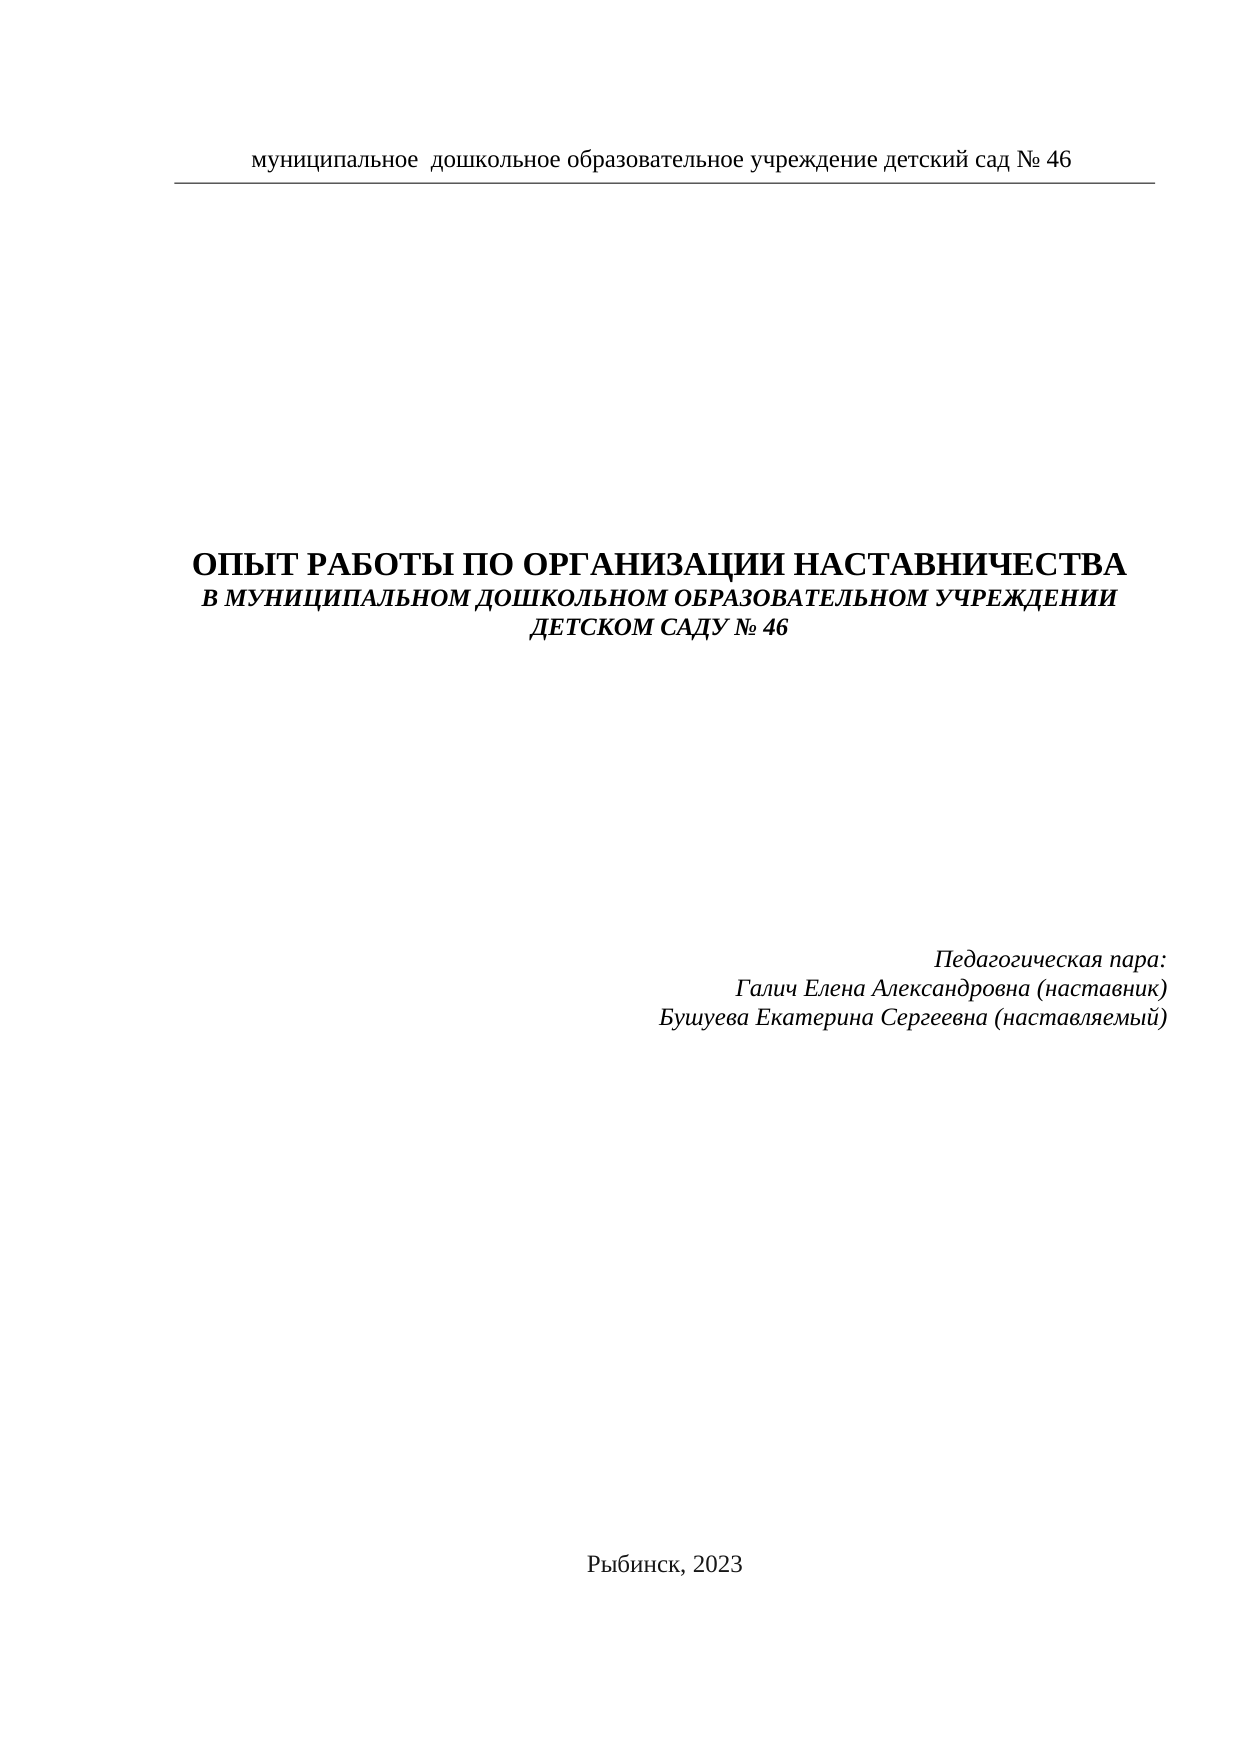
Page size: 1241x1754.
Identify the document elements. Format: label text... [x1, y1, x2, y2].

text В МУНИЦИПАЛЬНОМ ДОШКОЛЬНОМ ОБРАЗОВАТЕЛЬНОМ УЧРЕЖДЕНИИ [152, 583, 1167, 612]
text Педагогическая пара: [152, 944, 1167, 973]
text Бушуева Екатерина Сергеевна (наставляемый) [152, 1002, 1167, 1031]
text муниципальное дошкольное образовательное учреждение детский сад № 46 [251, 144, 1167, 173]
text ОПЫТ РАБОТЫ ПО ОРГАНИЗАЦИИ НАСТАВНИЧЕСТВА [152, 545, 1167, 583]
text Галич Елена Александровна (наставник) [152, 973, 1167, 1002]
text ДЕТСКОМ САДУ № 46 [152, 612, 1167, 641]
text Рыбинск, 2023 [572, 1549, 757, 1578]
